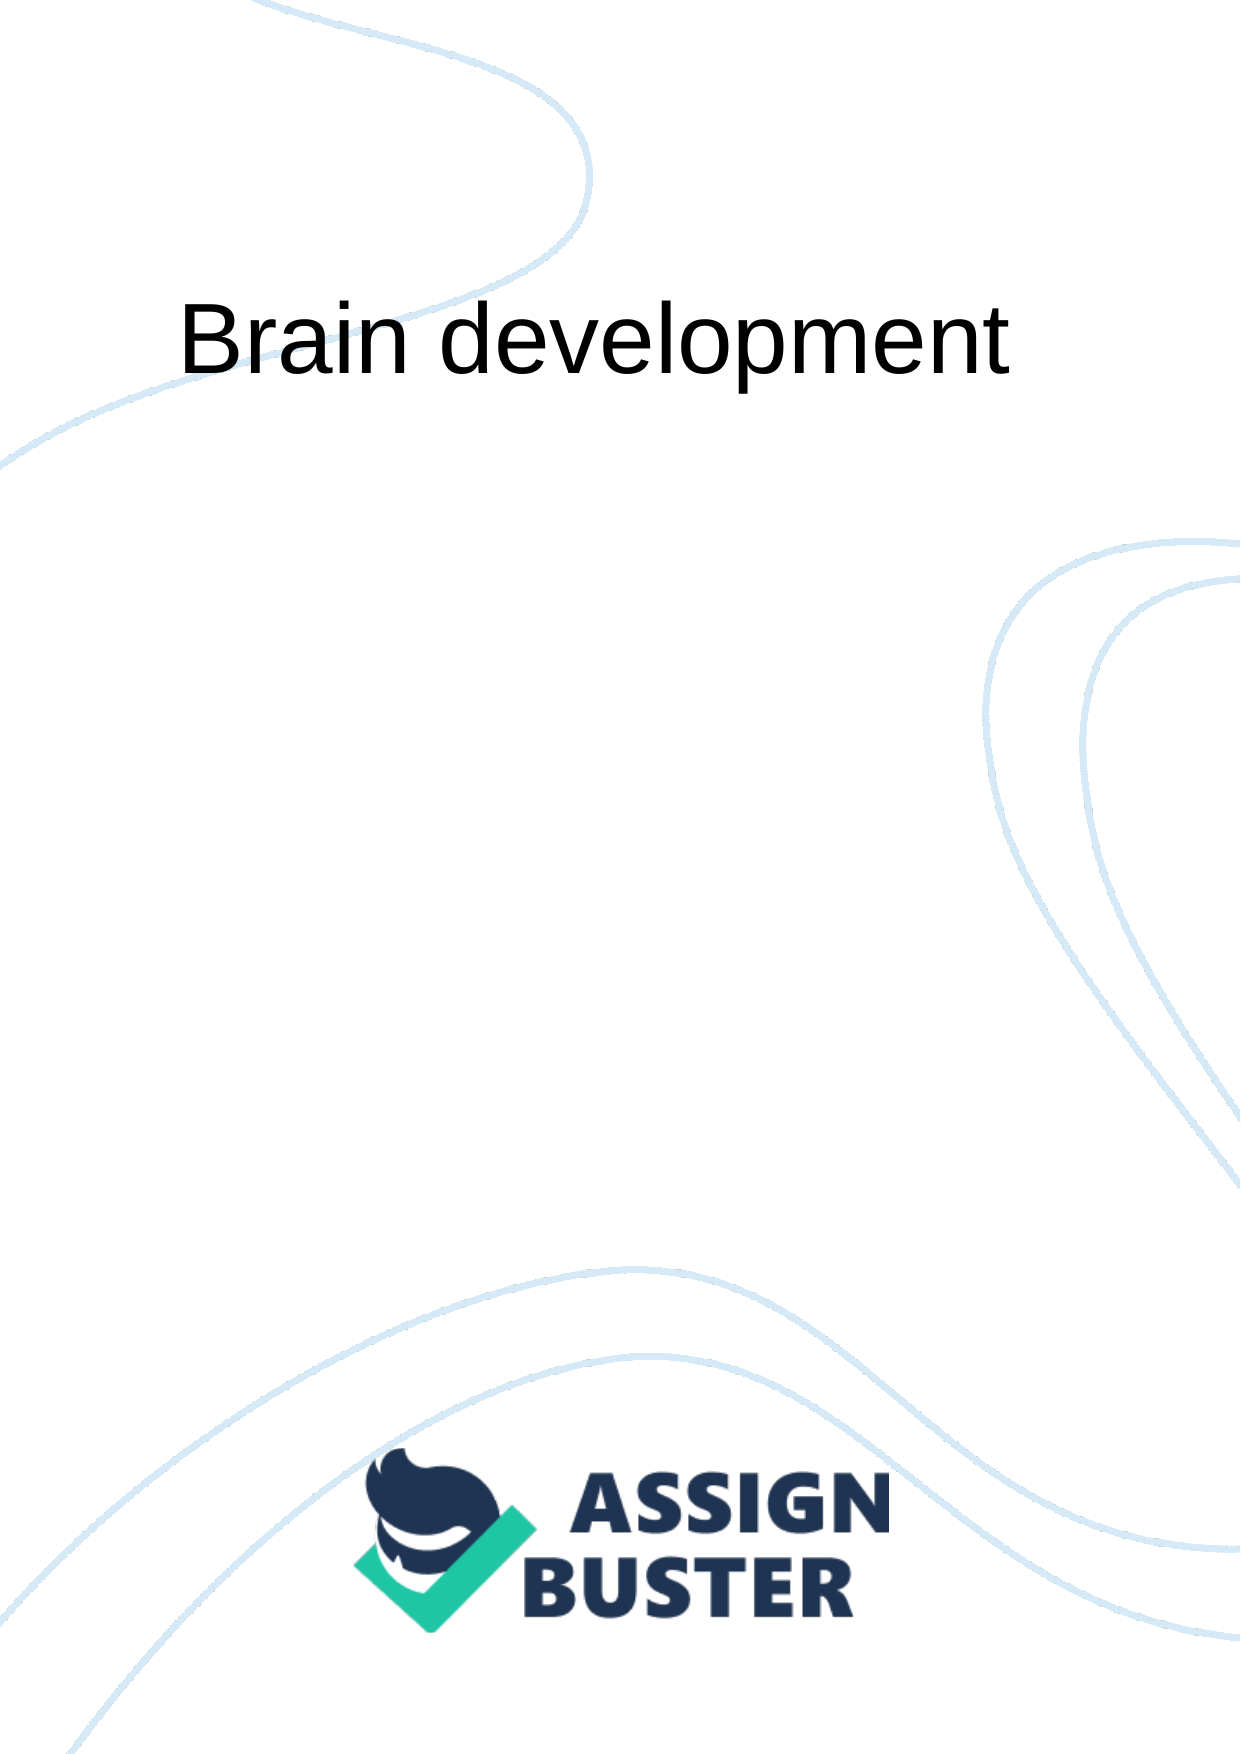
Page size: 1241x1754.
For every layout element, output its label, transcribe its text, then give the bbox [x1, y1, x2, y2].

picture [0, 0, 1241, 1754]
subtitle Brain development [177, 279, 1152, 394]
